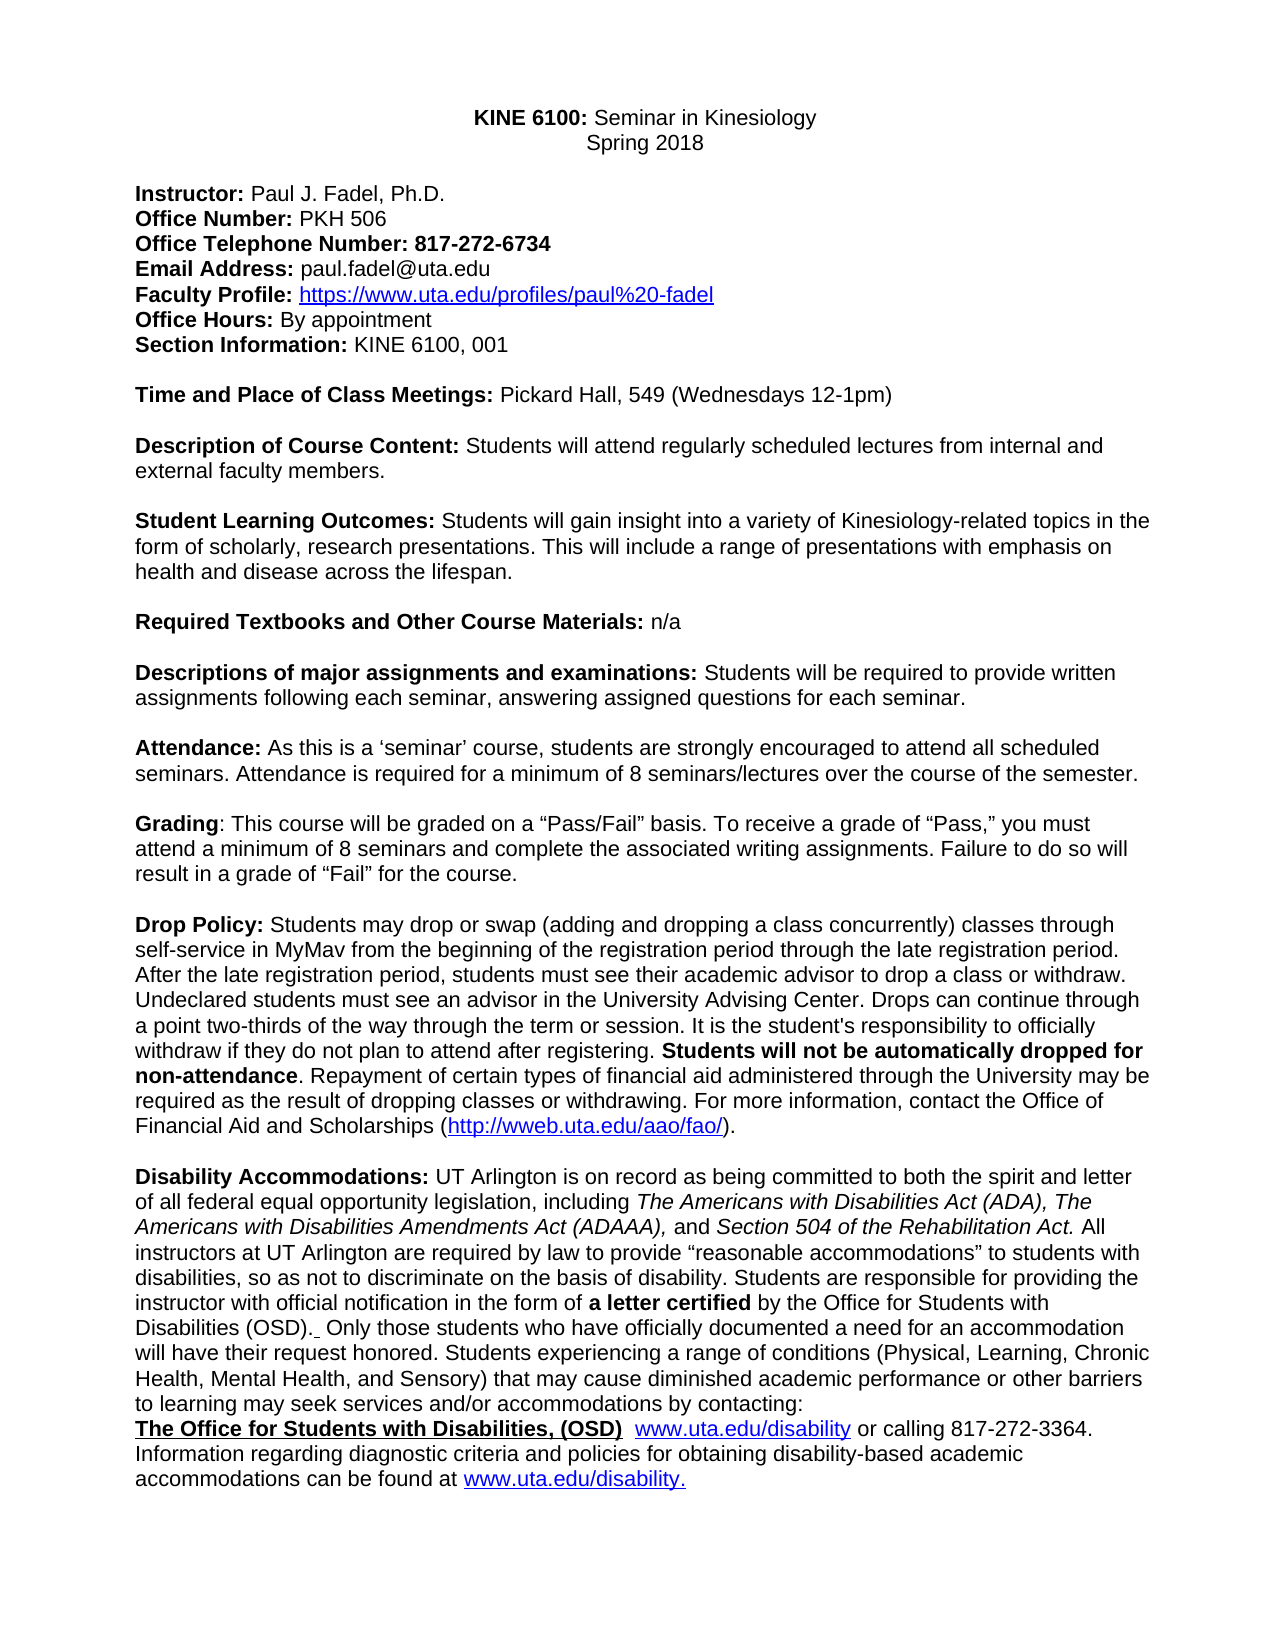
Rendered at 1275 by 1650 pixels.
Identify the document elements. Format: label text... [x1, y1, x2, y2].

text Grading: This course will be graded on a “Pass/Fail” basis. To receive a grade of “Pass,” you must attend a minimum of 8 seminars and complete the associated writing assignments. Failure to do so will result in a grade of “Fail” for the course. [135, 811, 1155, 886]
text Email Address: paul.fadel@uta.edu [135, 256, 1155, 281]
text KINE 6100: Seminar in Kinesiology [135, 105, 1155, 130]
text The Office for Students with Disabilities, (OSD) www.uta.edu/disability or calling 817-272-3364. Information regarding diagnostic criteria and policies for obtaining disability-based academic accommodations can be found at www.uta.edu/disability. [135, 1416, 1155, 1491]
text Spring 2018 [135, 130, 1155, 155]
text Attendance: As this is a ‘seminar’ course, students are strongly encouraged to attend all scheduled seminars. Attendance is required for a minimum of 8 seminars/lectures over the course of the semester. [135, 735, 1155, 786]
text Disability Accommodations: UT Arlington is on record as being committed to both the spirit and letter of all federal equal opportunity legislation, including The Americans with Disabilities Act (ADA), The Americans with Disabilities Amendments Act (ADAAA), and Section 504 of the Rehabilitation Act. All instructors at UT Arlington are required by law to provide “reasonable accommodations” to students with disabilities, so as not to discriminate on the basis of disability. Students are responsible for providing the instructor with official notification in the form of a letter certified by the Office for Students with Disabilities (OSD). Only those students who have officially documented a need for an accommodation will have their request honored. Students experiencing a range of conditions (Physical, Learning, Chronic Health, Mental Health, and Sensory) that may cause diminished academic performance or other barriers to learning may seek services and/or accommodations by contacting: [135, 1164, 1155, 1416]
text Office Hours: By appointment [135, 307, 1155, 332]
text Office Number: PKH 506 [135, 206, 1155, 231]
text Section Information: KINE 6100, 001 [135, 332, 1155, 357]
text Required Textbooks and Other Course Materials: n/a [135, 609, 1155, 634]
text Faculty Profile: https://www.uta.edu/profiles/paul%20-fadel [135, 281, 1155, 307]
text Student Learning Outcomes: Students will gain insight into a variety of Kinesiology-related topics in the form of scholarly, research presentations. This will include a range of presentations with emphasis on health and disease across the lifespan. [135, 508, 1155, 584]
text Office Telephone Number: 817-272-6734 [135, 231, 1155, 256]
text Description of Course Content: Students will attend regularly scheduled lectures from internal and external faculty members. [135, 433, 1155, 483]
text Descriptions of major assignments and examinations: Students will be required to provide written assignments following each seminar, answering assigned questions for each seminar. [135, 659, 1155, 710]
text Time and Place of Class Meetings: Pickard Hall, 549 (Wednesdays 12-1pm) [135, 382, 1155, 407]
text Drop Policy: Students may drop or swap (adding and dropping a class concurrently) classes through self-service in MyMav from the beginning of the registration period through the late registration period. After the late registration period, students must see their academic advisor to drop a class or withdraw. Undeclared students must see an advisor in the University Advising Center. Drops can continue through a point two-thirds of the way through the term or session. It is the student's responsibility to officially withdraw if they do not plan to attend after registering. Students will not be automatically dropped for non-attendance. Repayment of certain types of financial aid administered through the University may be required as the result of dropping classes or withdrawing. For more information, contact the Office of Financial Aid and Scholarships (http://wweb.uta.edu/aao/fao/). [135, 912, 1155, 1138]
text Instructor: Paul J. Fadel, Ph.D. [135, 181, 1155, 206]
